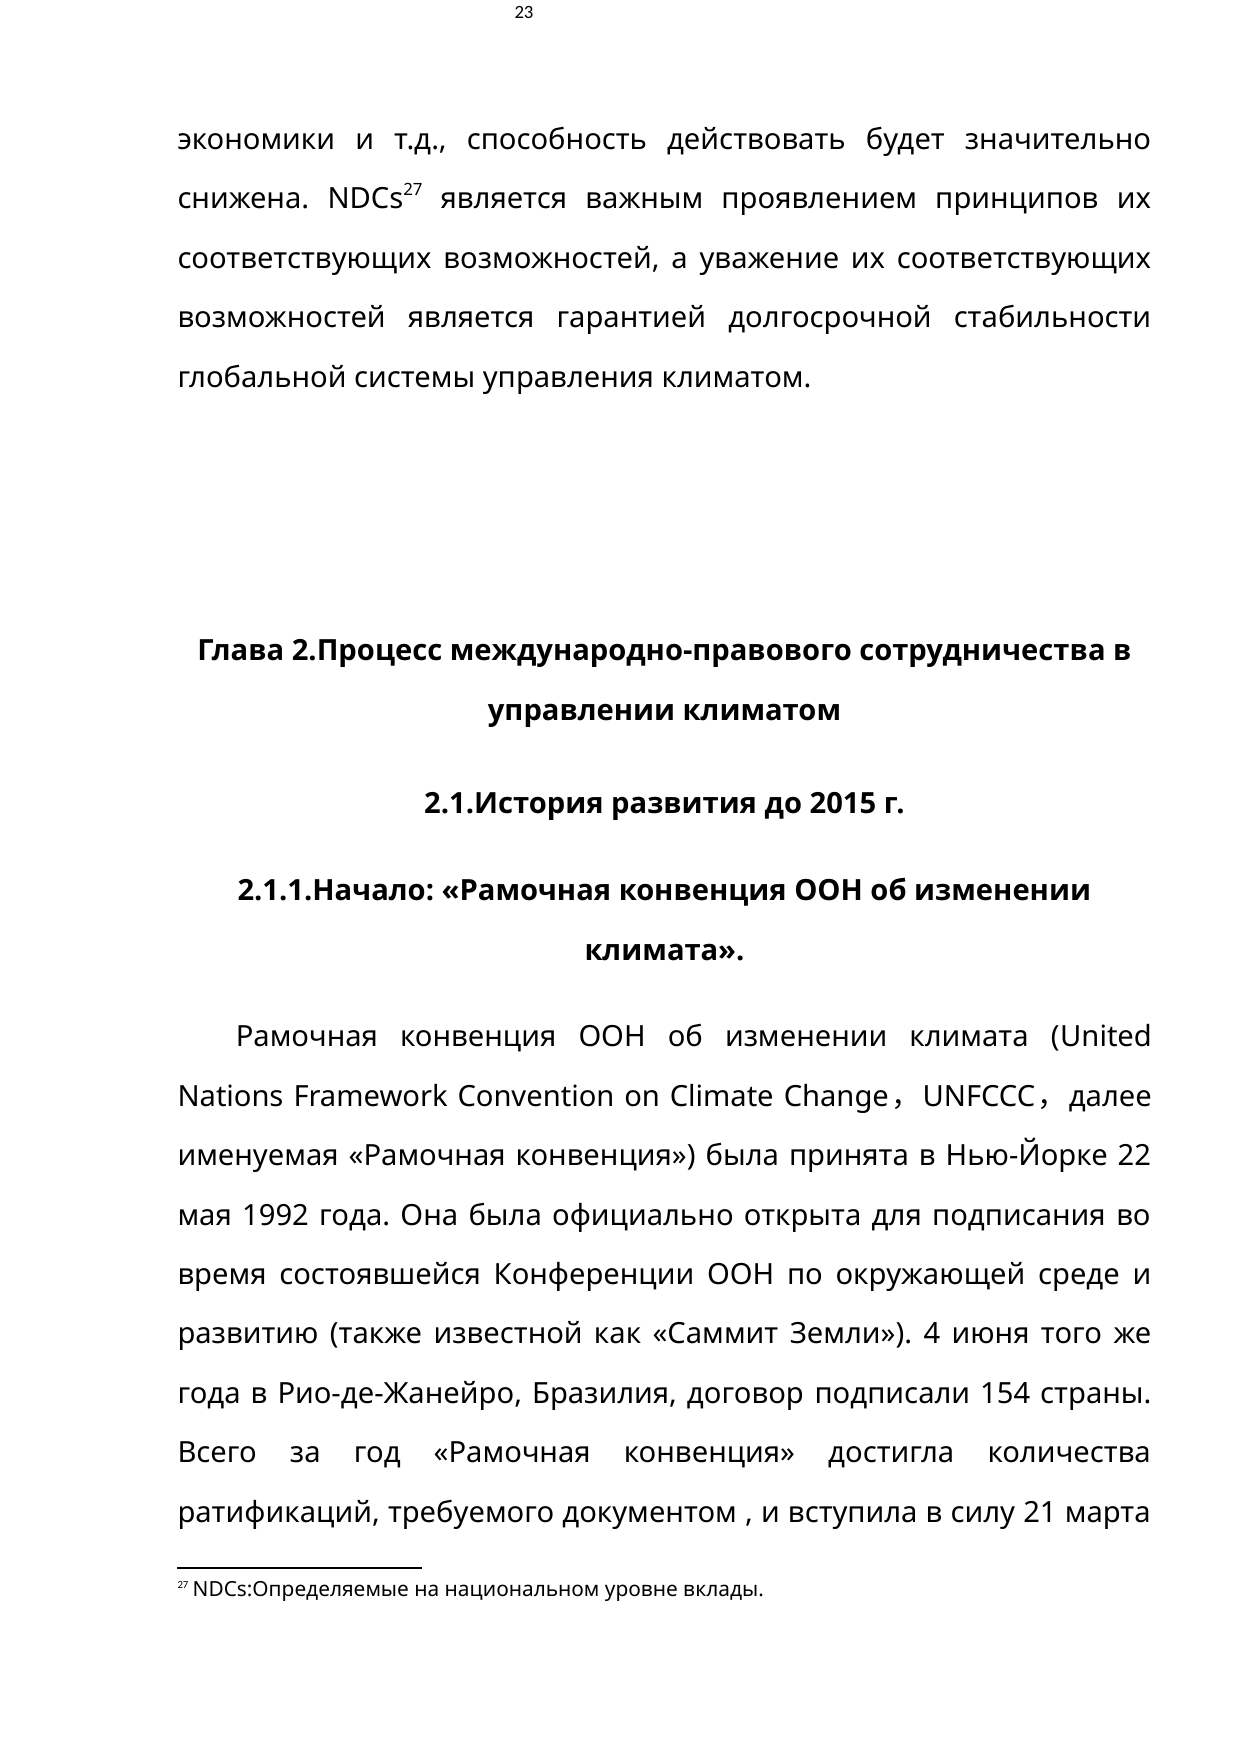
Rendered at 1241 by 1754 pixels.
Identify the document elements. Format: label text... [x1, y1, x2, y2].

subtitle 2.1.История развития до 2015 г. [177, 783, 1152, 822]
subtitle Глава 2.Процесс международно-правового сотрудничества в управлении климатом [177, 629, 1152, 728]
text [177, 118, 1152, 396]
subtitle 2.1.1.Начало: «Рамочная конвенция ООН об изменении климата». [177, 869, 1152, 968]
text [177, 1015, 1152, 1531]
